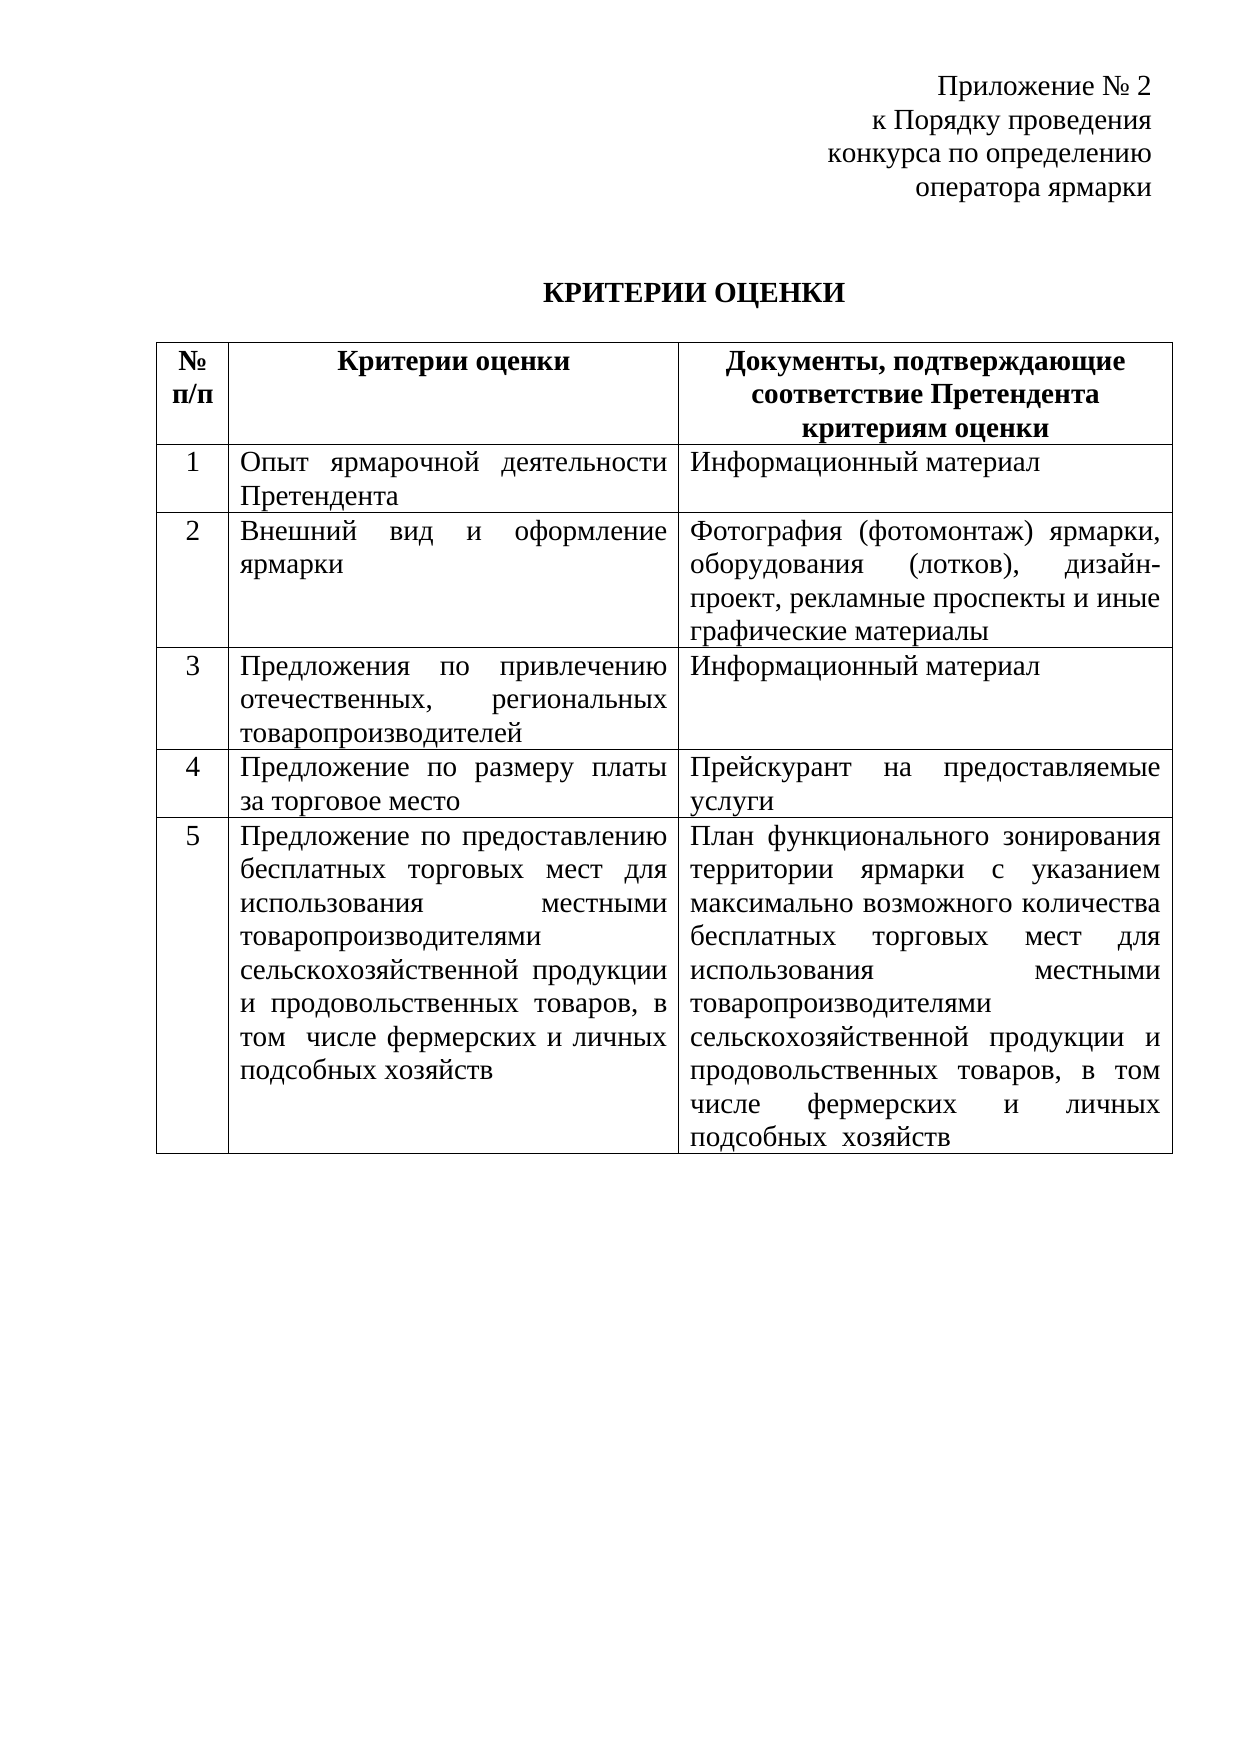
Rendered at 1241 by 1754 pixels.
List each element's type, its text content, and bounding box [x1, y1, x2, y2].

text конкурса по определению [177, 136, 1152, 169]
table_cell 5 [157, 818, 228, 1153]
table_cell Информационный материал [679, 648, 1172, 748]
text КРИТЕРИИ ОЦЕНКИ [177, 275, 1152, 308]
table_cell Внешний вид и оформление ярмарки [229, 513, 678, 647]
table_cell Информационный материал [679, 445, 1172, 512]
table_cell Прейскурант на предоставляемые услуги [679, 750, 1172, 817]
table_cell 4 [157, 750, 228, 817]
table_header Документы, подтверждающие соответствие Претендента критериям оценки [679, 343, 1172, 443]
table_cell Фотография (фотомонтаж) ярмарки, оборудования (лотков), дизайн-проект, рекламные проспекты и иные графические материалы [679, 513, 1172, 647]
table_cell 3 [157, 648, 228, 748]
table_cell Предложение по размеру платы за торговое место [229, 750, 678, 817]
table_cell Опыт ярмарочной деятельности Претендента [229, 445, 678, 512]
text Приложение № 2 [177, 68, 1152, 102]
text оператора ярмарки [177, 169, 1152, 203]
table_cell Предложение по предоставлению бесплатных торговых мест для использования местными товаропроизводителями сельскохозяйственной продукции и продовольственных товаров, в том числе фермерских и личных подсобных хозяйств [229, 818, 678, 1153]
table_cell 1 [157, 445, 228, 512]
text к Порядку проведения [177, 102, 1152, 136]
table_cell 2 [157, 513, 228, 647]
table_cell Предложения по привлечению отечественных, региональных товаропроизводителей [229, 648, 678, 748]
table_header Критерии оценки [229, 343, 678, 443]
table_cell План функционального зонирования территории ярмарки с указанием максимально возможного количества бесплатных торговых мест для использования местными товаропроизводителями сельскохозяйственной продукции и продовольственных товаров, в том числе фермерских и личных подсобных хозяйств [679, 818, 1172, 1153]
table_header № п/п [157, 343, 228, 443]
